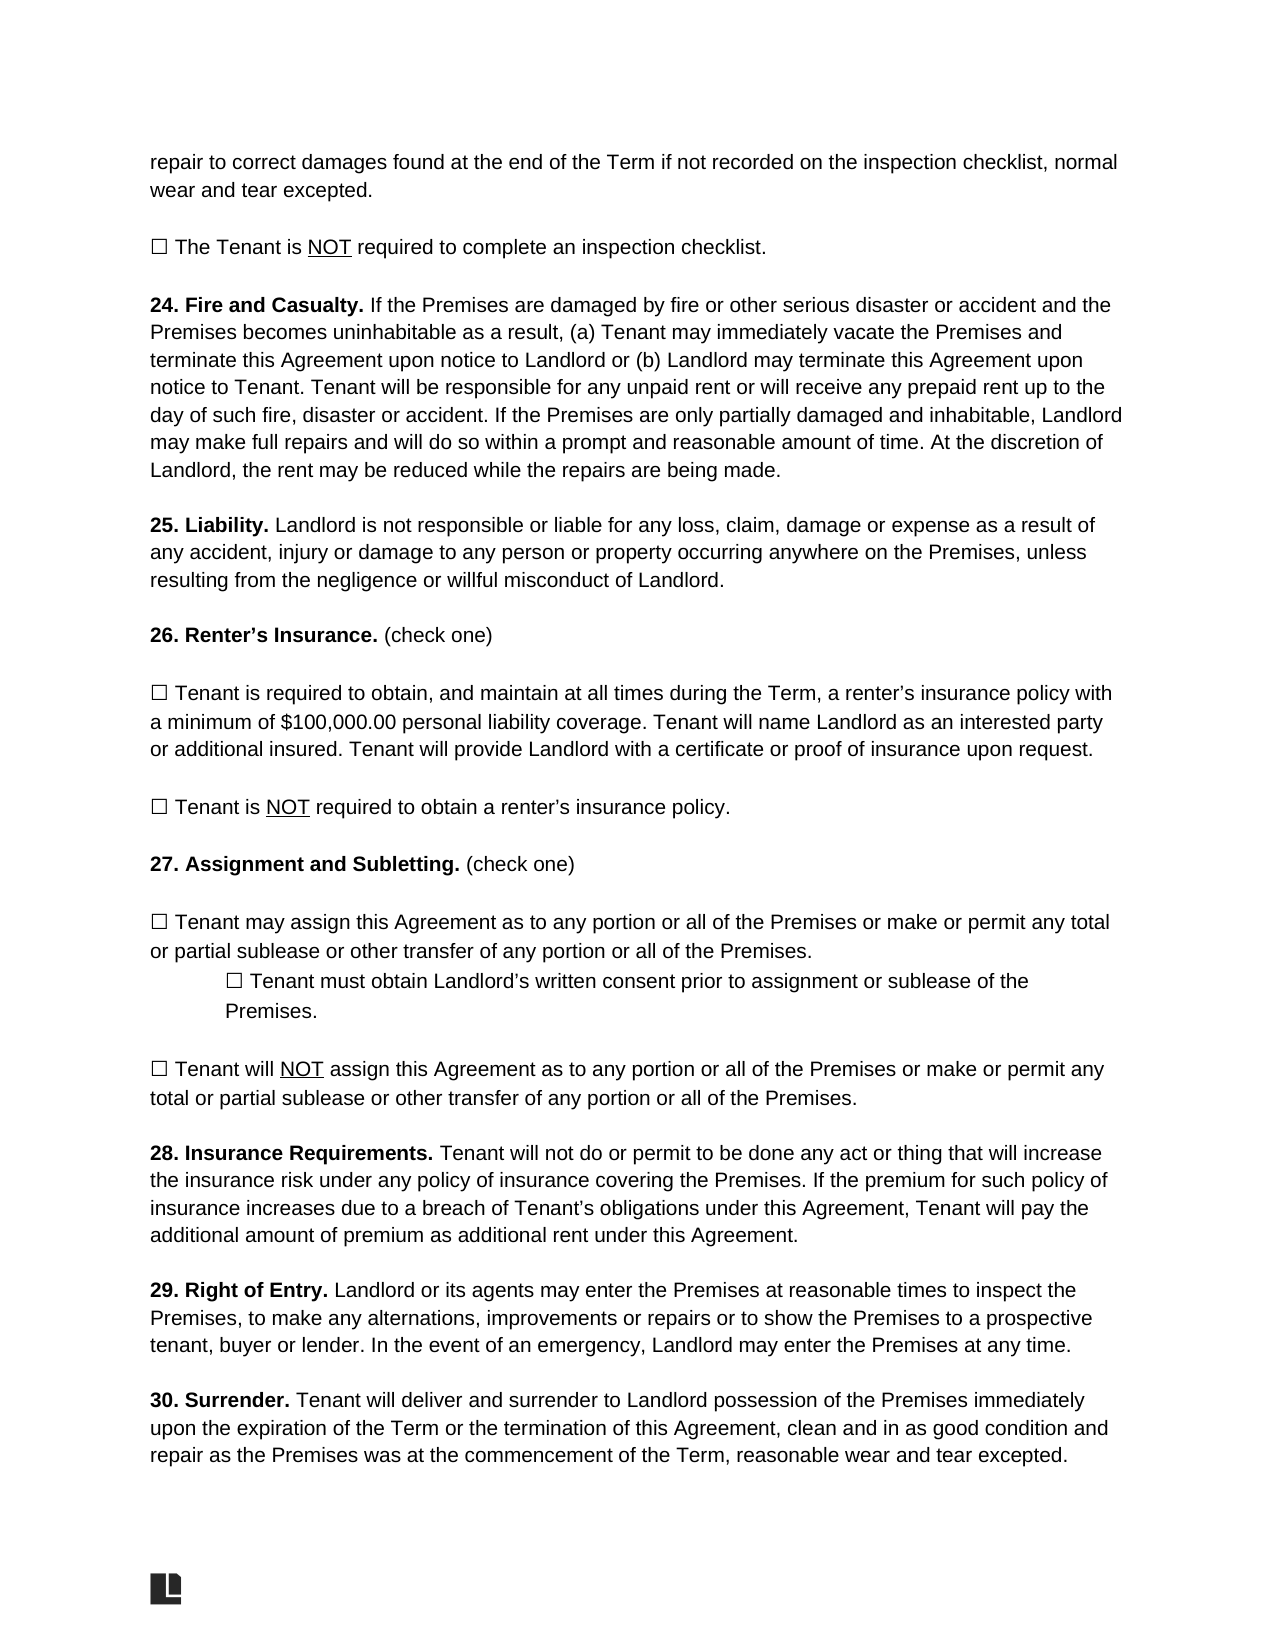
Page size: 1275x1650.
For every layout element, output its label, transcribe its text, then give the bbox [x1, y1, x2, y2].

text Tenant is NOT required to obtain a renter’s insurance policy. [150, 792, 1125, 821]
picture [150, 1573, 182, 1605]
text Tenant may assign this Agreement as to any portion or all of the Premises or make or permit any total or partial sublease or other transfer of any portion or all of the Premises. [150, 907, 1125, 963]
text 28. Insurance Requirements. Tenant will not do or permit to be done any act or thing that will increase the insurance risk under any policy of insurance covering the Premises. If the premium for such policy of insurance increases due to a breach of Tenant’s obligations under this Agreement, Tenant will pay the additional amount of premium as additional rent under this Agreement. [150, 1141, 1125, 1247]
text Tenant is required to obtain, and maintain at all times during the Term, a renter’s insurance policy with a minimum of $100,000.00 personal liability coverage. Tenant will name Landlord as an interested party or additional insured. Tenant will provide Landlord with a certificate or proof of insurance upon request. [150, 678, 1125, 761]
text Tenant must obtain Landlord’s written consent prior to assignment or sublease of the Premises. [225, 967, 1125, 1023]
text 24. Fire and Casualty. If the Premises are damaged by fire or other serious disaster or accident and the Premises becomes uninhabitable as a result, (a) Tenant may immediately vacate the Premises and terminate this Agreement upon notice to Landlord or (b) Landlord may terminate this Agreement upon notice to Tenant. Tenant will be responsible for any unpaid rent or will receive any prepaid rent up to the day of such fire, disaster or accident. If the Premises are only partially damaged and inhabitable, Landlord may make full repairs and will do so within a prompt and reasonable amount of time. At the discretion of Landlord, the rent may be reduced while the repairs are being made. [150, 293, 1125, 482]
text 29. Right of Entry. Landlord or its agents may enter the Premises at reasonable times to inspect the Premises, to make any alternations, improvements or repairs or to show the Premises to a prospective tenant, buyer or lender. In the event of an emergency, Landlord may enter the Premises at any time. [150, 1278, 1125, 1357]
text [150, 150, 1125, 201]
text 27. Assignment and Subletting. (check one) [150, 852, 1125, 876]
text The Tenant is NOT required to complete an inspection checklist. [150, 232, 1125, 261]
text 26. Renter’s Insurance. (check one) [150, 623, 1125, 647]
text Tenant will NOT assign this Agreement as to any portion or all of the Premises or make or permit any total or partial sublease or other transfer of any portion or all of the Premises. [150, 1054, 1125, 1109]
text 25. Liability. Landlord is not responsible or liable for any loss, claim, damage or expense as a result of any accident, injury or damage to any person or property occurring anywhere on the Premises, unless resulting from the negligence or willful misconduct of Landlord. [150, 513, 1125, 592]
text 30. Surrender. Tenant will deliver and surrender to Landlord possession of the Premises immediately upon the expiration of the Term or the termination of this Agreement, clean and in as good condition and repair as the Premises was at the commencement of the Term, reasonable wear and tear excepted. [150, 1388, 1125, 1467]
